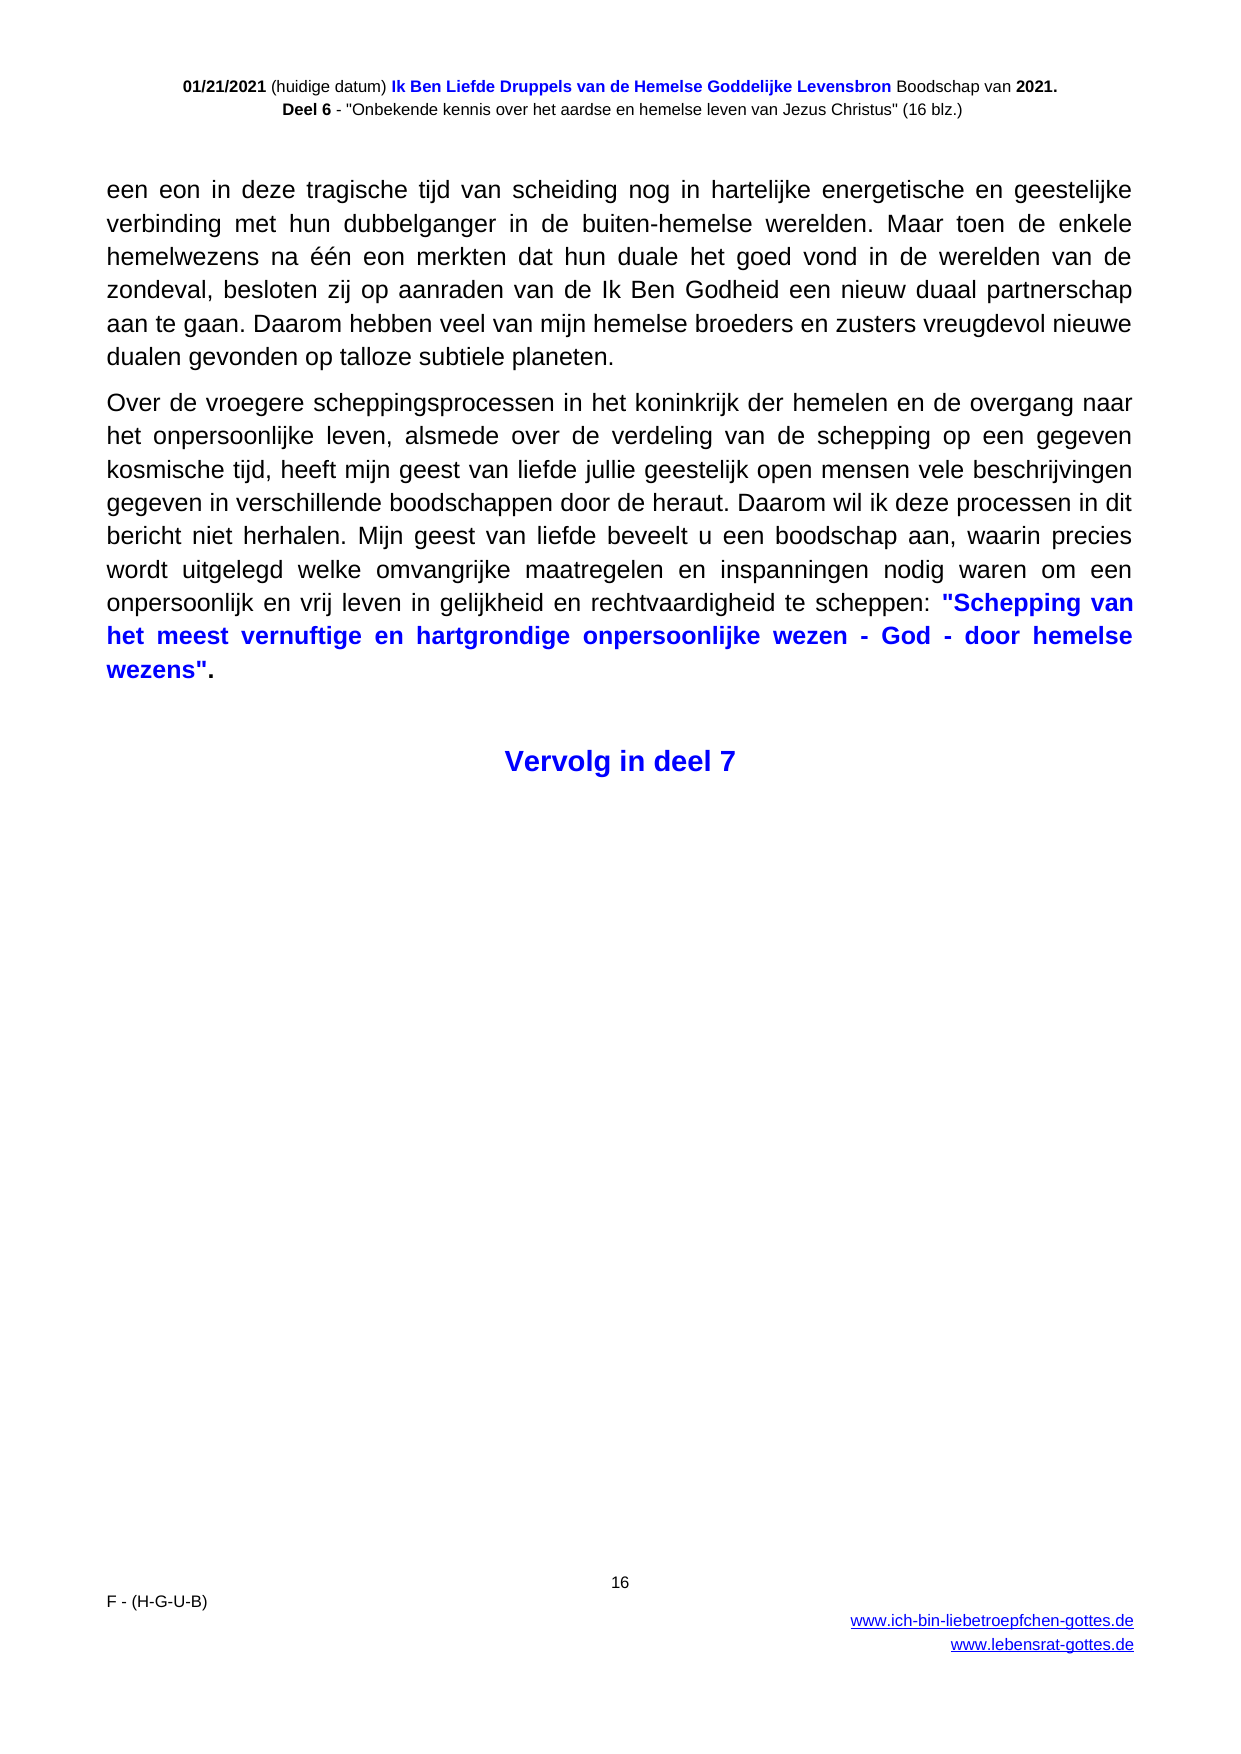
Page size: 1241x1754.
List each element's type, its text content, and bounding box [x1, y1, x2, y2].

text Over de vroegere scheppingsprocessen in het koninkrijk der hemelen en de overgang naar het onpersoonlijke leven, alsmede over de verdeling van de schepping op een gegeven kosmische tijd, heeft mijn geest van liefde jullie geestelijk open mensen vele beschrijvingen gegeven in verschillende boodschappen door de heraut. Daarom wil ik deze processen in dit bericht niet herhalen. Mijn geest van liefde beveelt u een boodschap aan, waarin precies wordt uitgelegd welke omvangrijke maatregelen en inspanningen nodig waren om een onpersoonlijk en vrij leven in gelijkheid en rechtvaardigheid te scheppen: "Schepping van het meest vernuftige en hartgrondige onpersoonlijke wezen - God - door hemelse wezens". [106, 385, 1134, 685]
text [106, 172, 1134, 372]
text Vervolg in deel 7 [106, 743, 1134, 778]
